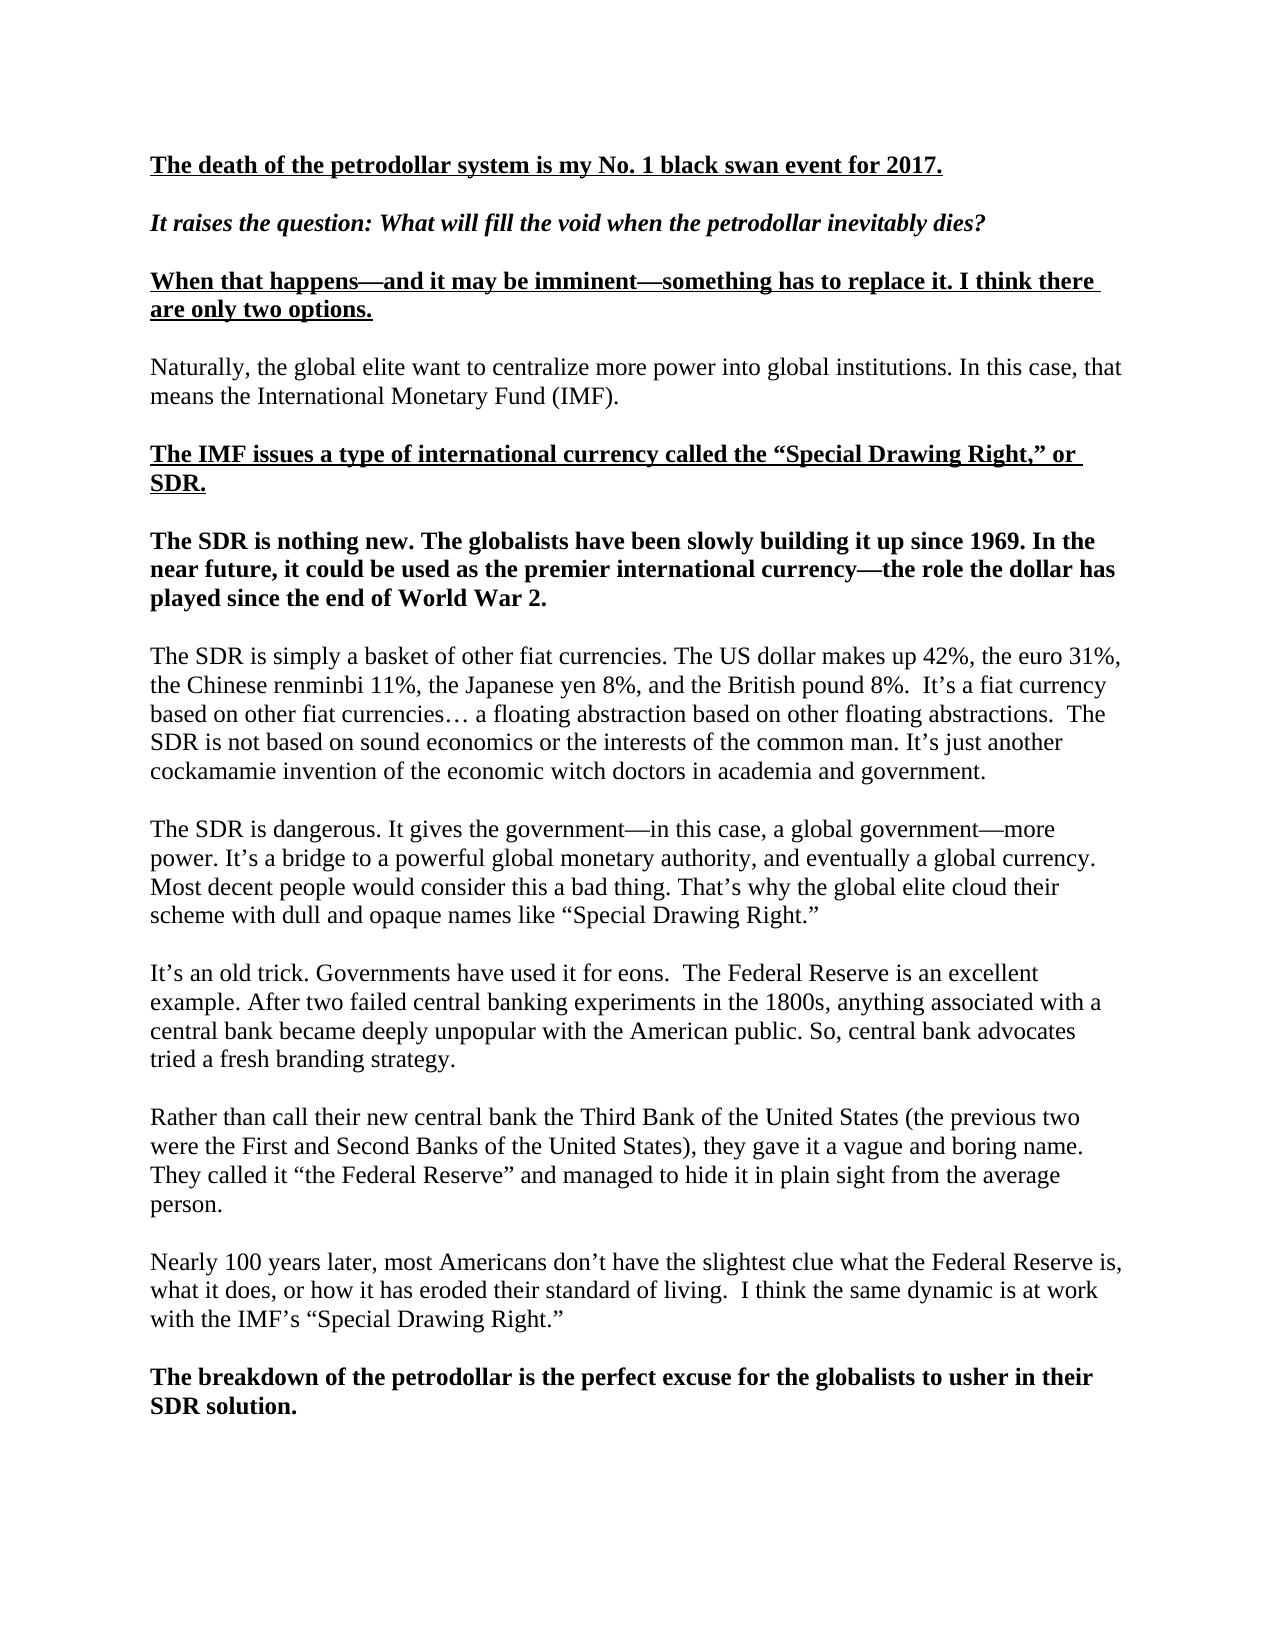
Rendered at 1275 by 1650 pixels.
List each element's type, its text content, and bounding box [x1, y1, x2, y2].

text The SDR is simply a basket of other fiat currencies. The US dollar makes up 42%, the euro 31%, the Chinese renminbi 11%, the Japanese yen 8%, and the British pound 8%. It’s a fiat currency based on other fiat currencies… a floating abstraction based on other floating abstractions. The SDR is not based on sound economics or the interests of the common man. It’s just another cockamamie invention of the economic witch doctors in academia and government. [150, 641, 1125, 785]
text It’s an old trick. Governments have used it for eons. The Federal Reserve is an excellent example. After two failed central banking experiments in the 1800s, anything associated with a central bank became deeply unpopular with the American public. So, central bank advocates tried a fresh branding strategy. [150, 958, 1125, 1073]
text The SDR is nothing new. The globalists have been slowly building it up since 1969. In the near future, it could be used as the premier international currency—the role the dollar has played since the end of World War 2. [150, 526, 1125, 612]
text The SDR is dangerous. It gives the government—in this case, a global government—more power. It’s a bridge to a powerful global monetary authority, and eventually a global currency. Most decent people would consider this a bad thing. That’s why the global elite cloud their scheme with dull and opaque names like “Special Drawing Right.” [150, 814, 1125, 929]
text When that happens—and it may be imminent—something has to replace it. I think there are only two options. [150, 266, 1125, 323]
text The death of the petrodollar system is my No. 1 black swan event for 2017. [150, 150, 1125, 179]
text Nearly 100 years later, most Americans don’t have the slightest clue what the Federal Reserve is, what it does, or how it has eroded their standard of living. I think the same dynamic is at work with the IMF’s “Special Drawing Right.” [150, 1247, 1125, 1333]
text The IMF issues a type of international currency called the “Special Drawing Right,” or SDR. [150, 439, 1125, 497]
text It raises the question: What will fill the void when the petrodollar inevitably dies? [150, 208, 1125, 237]
text Rather than call their new central bank the Third Bank of the United States (the previous two were the First and Second Banks of the United States), they gave it a vague and boring name. They called it “the Federal Reserve” and managed to hide it in plain sight from the average person. [150, 1102, 1125, 1217]
text The breakdown of the petrodollar is the perfect excuse for the globalists to usher in their SDR solution. [150, 1362, 1125, 1419]
text Naturally, the global elite want to centralize more power into global institutions. In this case, that means the International Monetary Fund (IMF). [150, 352, 1125, 410]
